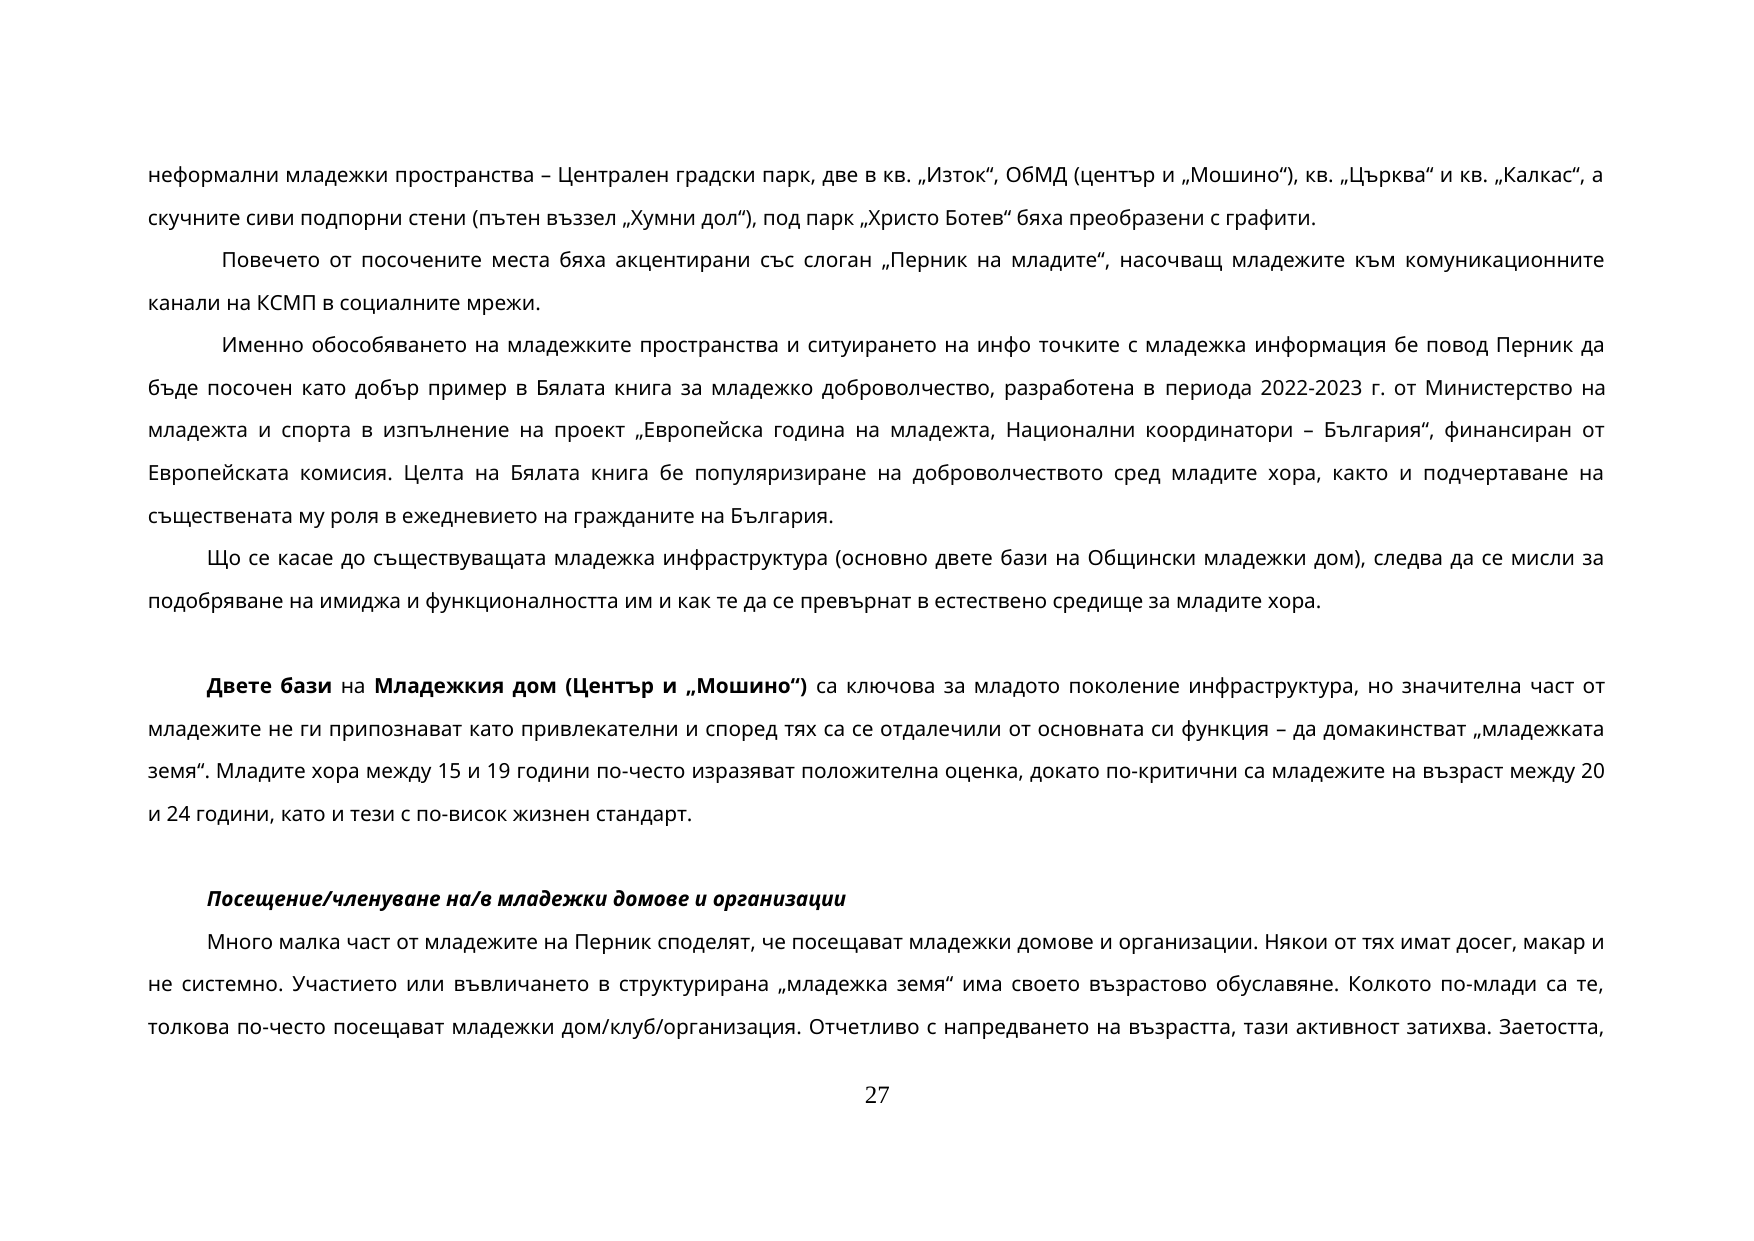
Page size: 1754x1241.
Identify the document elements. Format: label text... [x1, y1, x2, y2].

text Що се касае до съществуващата младежка инфраструктура (основно двете бази на Общински младежки дом), следва да се мисли за подобряване на имиджа и функционалността им и как те да се превърнат в естествено средище за младите хора. [148, 543, 1606, 614]
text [148, 160, 1606, 231]
text Именно обособяването на младежките пространства и ситуирането на инфо точките с младежка информация бе повод Перник да бъде посочен като добър пример в Бялата книга за младежко доброволчество, разработена в периода 2022-2023 г. от Министерство на младежта и спорта в изпълнение на проект „Европейска година на младежта, Национални координатори – България“, финансиран от Европейската комисия. Целта на Бялата книга бе популяризиране на доброволчеството сред младите хора, както и подчертаване на съществената му роля в ежедневието на гражданите на България. [148, 330, 1606, 529]
text Повечето от посочените места бяха акцентирани със слоган „Перник на младите“, насочващ младежите към комуникационните канали на КСМП в социалните мрежи. [148, 245, 1606, 316]
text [148, 927, 1606, 1041]
text Двете бази на Младежкия дом (Център и „Мошино“) са ключова за младото поколение инфраструктура, но значителна част от младежите не ги припознават като привлекателни и според тях са се отдалечили от основната си функция – да домакинстват „младежката земя“. Младите хора между 15 и 19 години по-често изразяват положителна оценка, докато по-критични са младежите на възраст между 20 и 24 години, като и тези с по-висок жизнен стандарт. [148, 671, 1606, 827]
text Посещение/членуване на/в младежки домове и организации [148, 884, 1606, 913]
